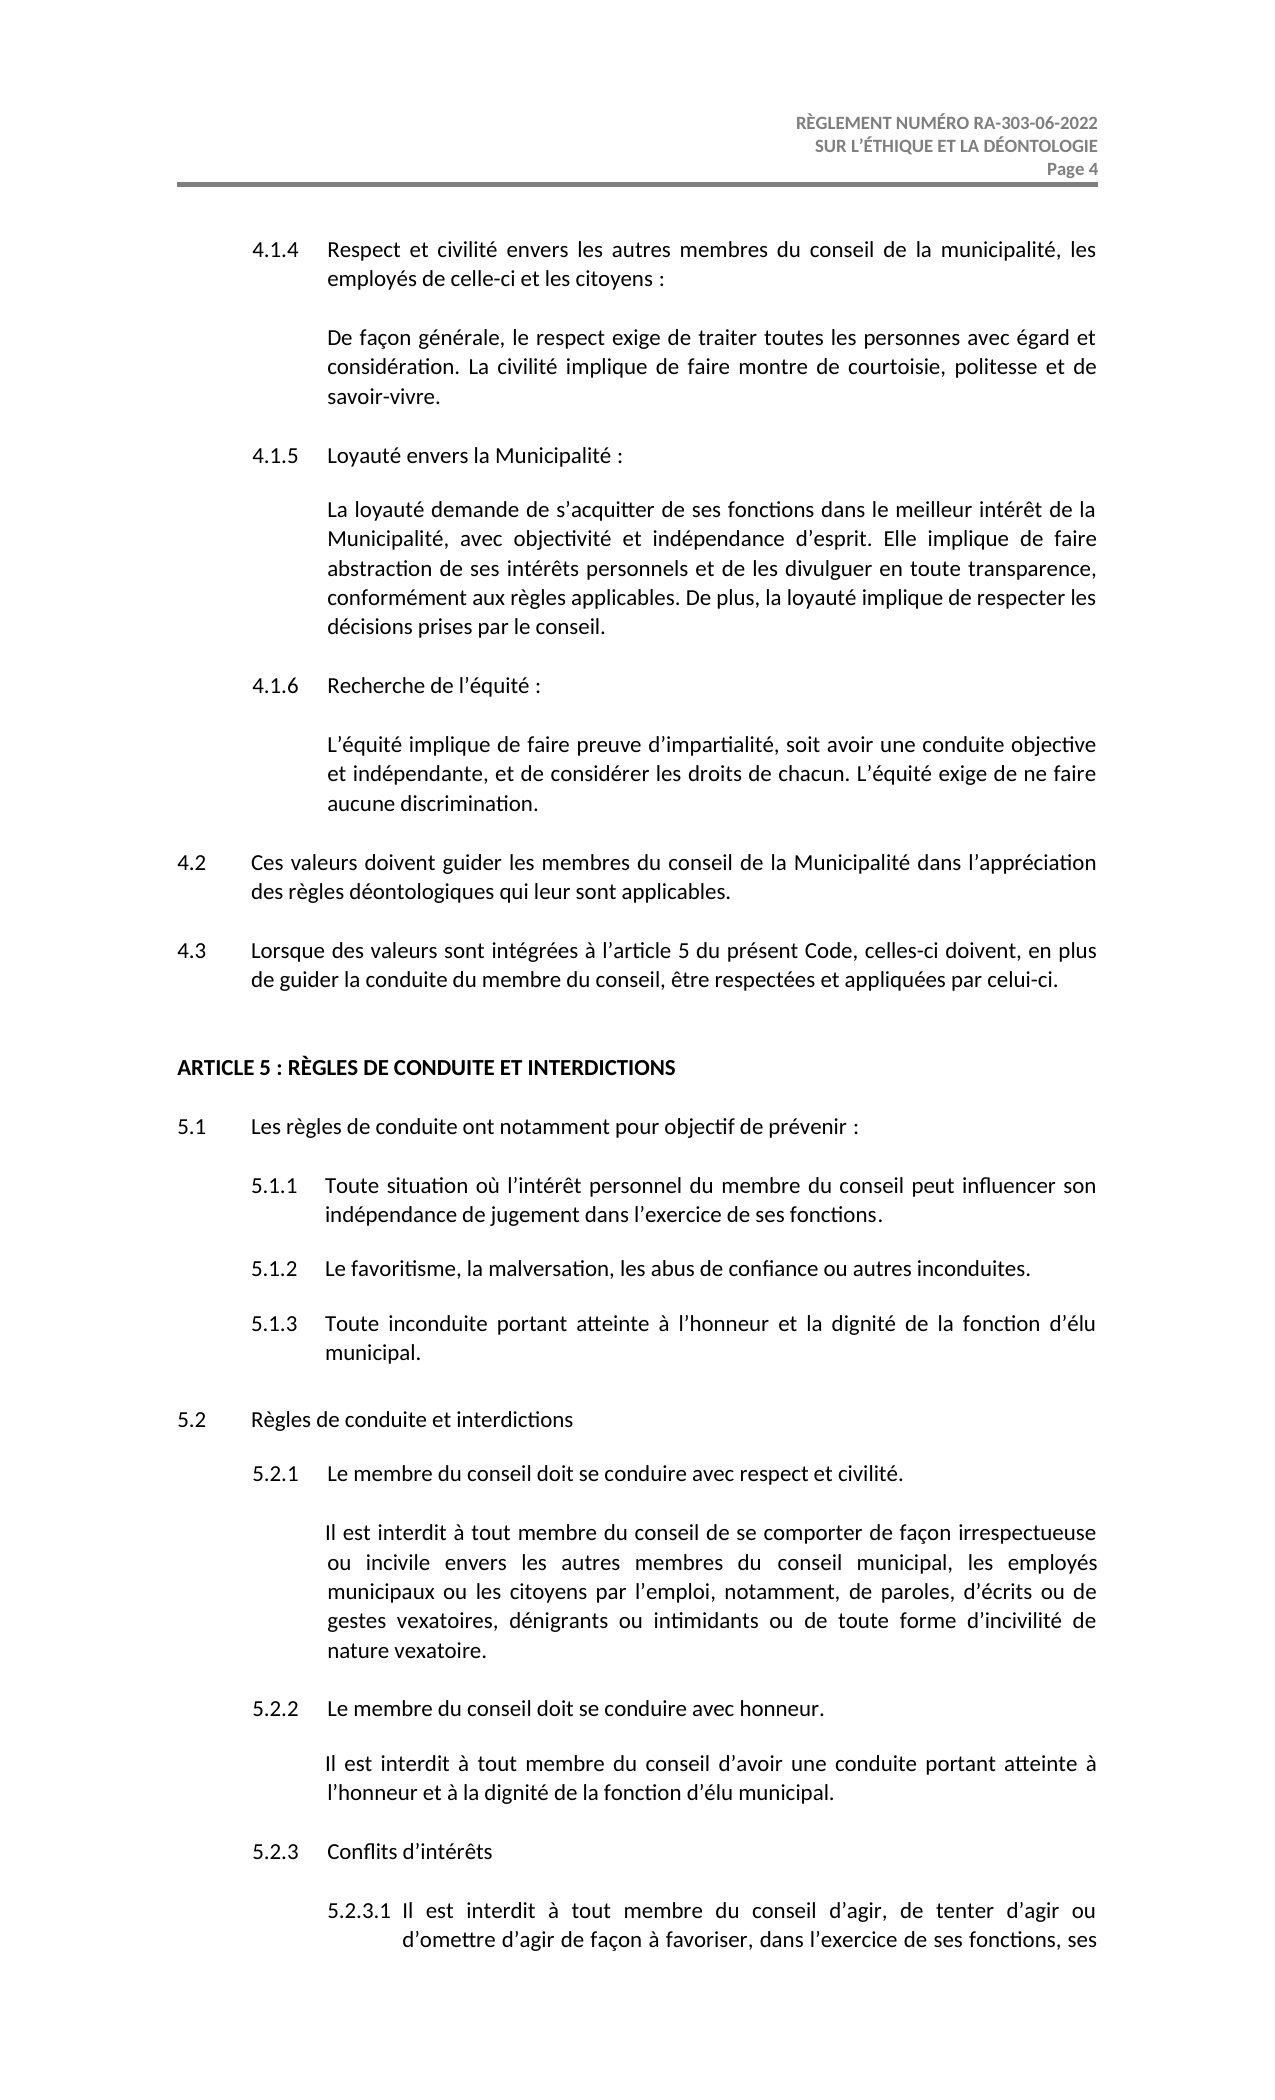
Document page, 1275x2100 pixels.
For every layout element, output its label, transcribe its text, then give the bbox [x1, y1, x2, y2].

text De façon générale, le respect exige de traiter toutes les personnes avec égard et considération. La civilité implique de faire montre de courtoisie, politesse et de savoir-vivre. [252, 323, 1098, 410]
text Il est interdit à tout membre du conseil d’avoir une conduite portant atteinte à l’honneur et à la dignité de la fonction d’élu municipal. [325, 1749, 1098, 1806]
text 5.2 Règles de conduite et interdictions [177, 1405, 1098, 1433]
text Il est interdit à tout membre du conseil de se comporter de façon irrespectueuse ou incivile envers les autres membres du conseil municipal, les employés municipaux ou les citoyens par l’emploi, notamment, de paroles, d’écrits ou de gestes vexatoires, dénigrants ou intimidants ou de toute forme d’incivilité de nature vexatoire. [325, 1518, 1098, 1664]
text La loyauté demande de s’acquitter de ses fonctions dans le meilleur intérêt de la Municipalité, avec objectivité et indépendance d’esprit. Elle implique de faire abstraction de ses intérêts personnels et de les divulguer en toute transparence, conformément aux règles applicables. De plus, la loyauté implique de respecter les décisions prises par le conseil. [252, 495, 1098, 641]
text 5.1.2 Le favoritisme, la malversation, les abus de confiance ou autres inconduites. [251, 1254, 1098, 1282]
text 5.2.2 Le membre du conseil doit se conduire avec honneur. [252, 1694, 1098, 1722]
text ARTICLE 5 : RÈGLES DE CONDUITE ET INTERDICTIONS [177, 1053, 1098, 1081]
text 4.1.4 Respect et civilité envers les autres membres du conseil de la municipalité, les employés de celle-ci et les citoyens : [252, 235, 1098, 292]
text 5.1 Les règles de conduite ont notamment pour objectif de prévenir : [177, 1112, 1098, 1140]
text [327, 1896, 1098, 1953]
text 5.1.1 Toute situation où l’intérêt personnel du membre du conseil peut influencer son indépendance de jugement dans l’exercice de ses fonctions. [251, 1171, 1098, 1228]
text L’équité implique de faire preuve d’impartialité, soit avoir une conduite objective et indépendante, et de considérer les droits de chacun. L’équité exige de ne faire aucune discrimination. [252, 730, 1098, 817]
text 4.2 Ces valeurs doivent guider les membres du conseil de la Municipalité dans l’appréciation des règles déontologiques qui leur sont applicables. [177, 848, 1098, 905]
text 4.1.5 Loyauté envers la Municipalité : [252, 441, 1098, 469]
text 5.1.3 Toute inconduite portant atteinte à l’honneur et la dignité de la fonction d’élu municipal. [251, 1309, 1098, 1366]
text 5.2.1 Le membre du conseil doit se conduire avec respect et civilité. [252, 1459, 1098, 1487]
text 4.3 Lorsque des valeurs sont intégrées à l’article 5 du présent Code, celles-ci doivent, en plus de guider la conduite du membre du conseil, être respectées et appliquées par celui-ci. [177, 936, 1098, 993]
text 5.2.3 Conflits d’intérêts [252, 1837, 1098, 1865]
text 4.1.6 Recherche de l’équité : [252, 671, 1098, 699]
